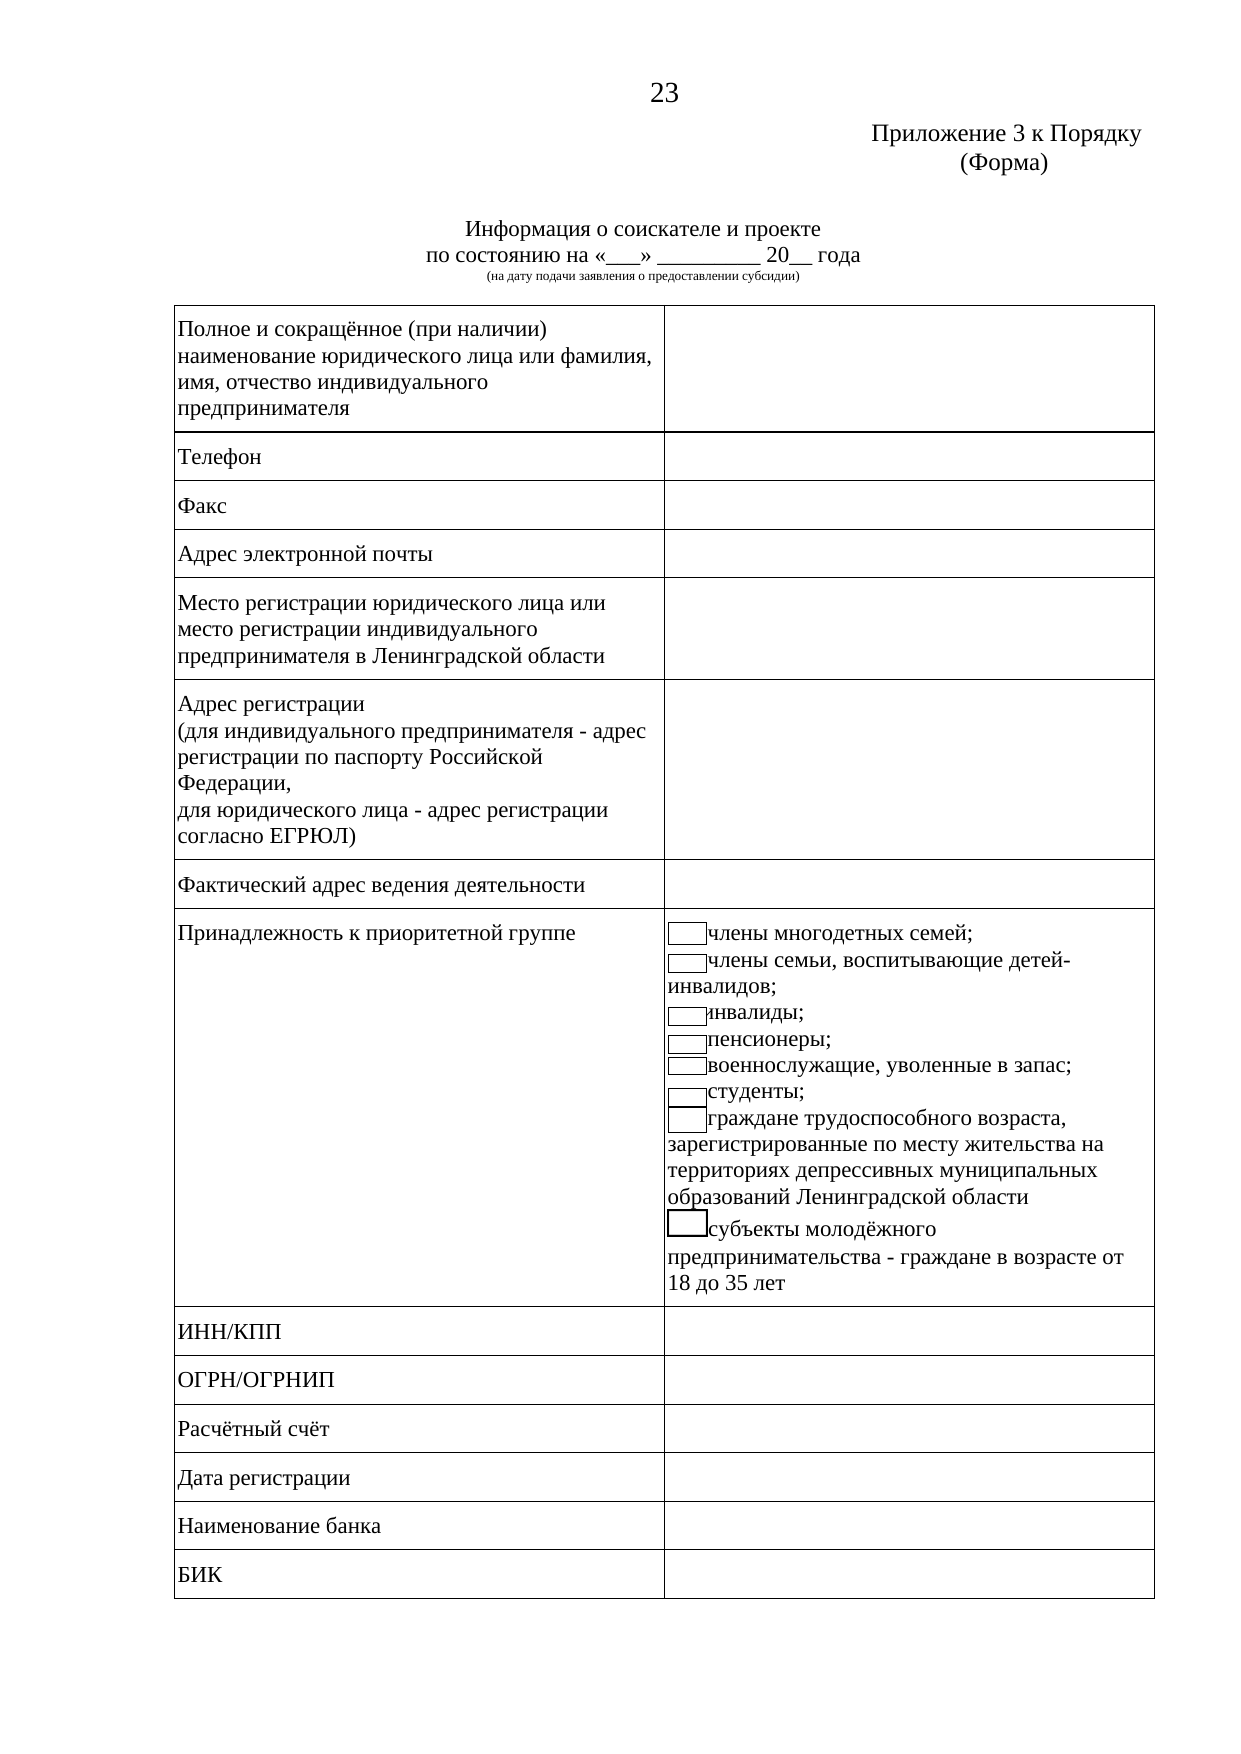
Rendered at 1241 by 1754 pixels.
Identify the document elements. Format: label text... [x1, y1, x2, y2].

table_cell Место регистрации юридического лица или место регистрации индивидуального предпринимателя в Ленинградской области [175, 578, 664, 679]
table_cell [665, 680, 1154, 859]
table_cell [665, 1405, 1154, 1452]
table_cell Полное и сокращённое (при наличии) наименование юридического лица или фамилия, имя, отчество индивидуального предпринимателя [175, 306, 664, 431]
table_cell Расчётный счёт [175, 1405, 664, 1452]
table_cell БИК [175, 1550, 664, 1598]
table_cell [665, 578, 1154, 679]
table_cell Адрес электронной почты [175, 530, 664, 577]
table_cell Дата регистрации [175, 1453, 664, 1501]
table_cell [665, 433, 1154, 480]
text Приложение 3 к Порядку [871, 118, 1152, 147]
text (Форма) [856, 147, 1152, 176]
table_cell члены многодетных семей; члены семьи, воспитывающие детей-инвалидов; инвалиды; пенсионеры; военнослужащие, уволенные в запас; студенты; граждане трудоспособного возраста, зарегистрированные по месту жительства на территориях депрессивных муниципальных образований Ленинградской области субъекты молодёжного предпринимательства - граждане в возрасте от 18 до 35 лет [665, 909, 1154, 1306]
table_cell Принадлежность к приоритетной группе [175, 909, 664, 1306]
table_cell [665, 1453, 1154, 1501]
table_cell Фактический адрес ведения деятельности [175, 860, 664, 908]
table_cell [665, 1502, 1154, 1549]
picture [667, 1209, 708, 1237]
table_cell [665, 306, 1154, 431]
table_cell ОГРН/ОГРНИП [175, 1356, 664, 1403]
table_cell Телефон [175, 433, 664, 480]
table_cell ИНН/КПП [175, 1307, 664, 1355]
table_cell [665, 860, 1154, 908]
table_cell Адрес регистрации (для индивидуального предпринимателя - адрес регистрации по паспорту Российской Федерации, для юридического лица - адрес регистрации согласно ЕГРЮЛ) [175, 680, 664, 859]
table_cell [665, 1307, 1154, 1355]
table_cell [665, 1356, 1154, 1403]
table_cell Наименование банка [175, 1502, 664, 1549]
table_cell [665, 1550, 1154, 1598]
table_cell [665, 481, 1154, 529]
table_cell [665, 530, 1154, 577]
table_cell Факс [175, 481, 664, 529]
table_header Информация о соискателе и проекте по состоянию на «___» _________ 20__ года (на дату подачи заявления о предоставлении субсидии) [171, 204, 1116, 305]
